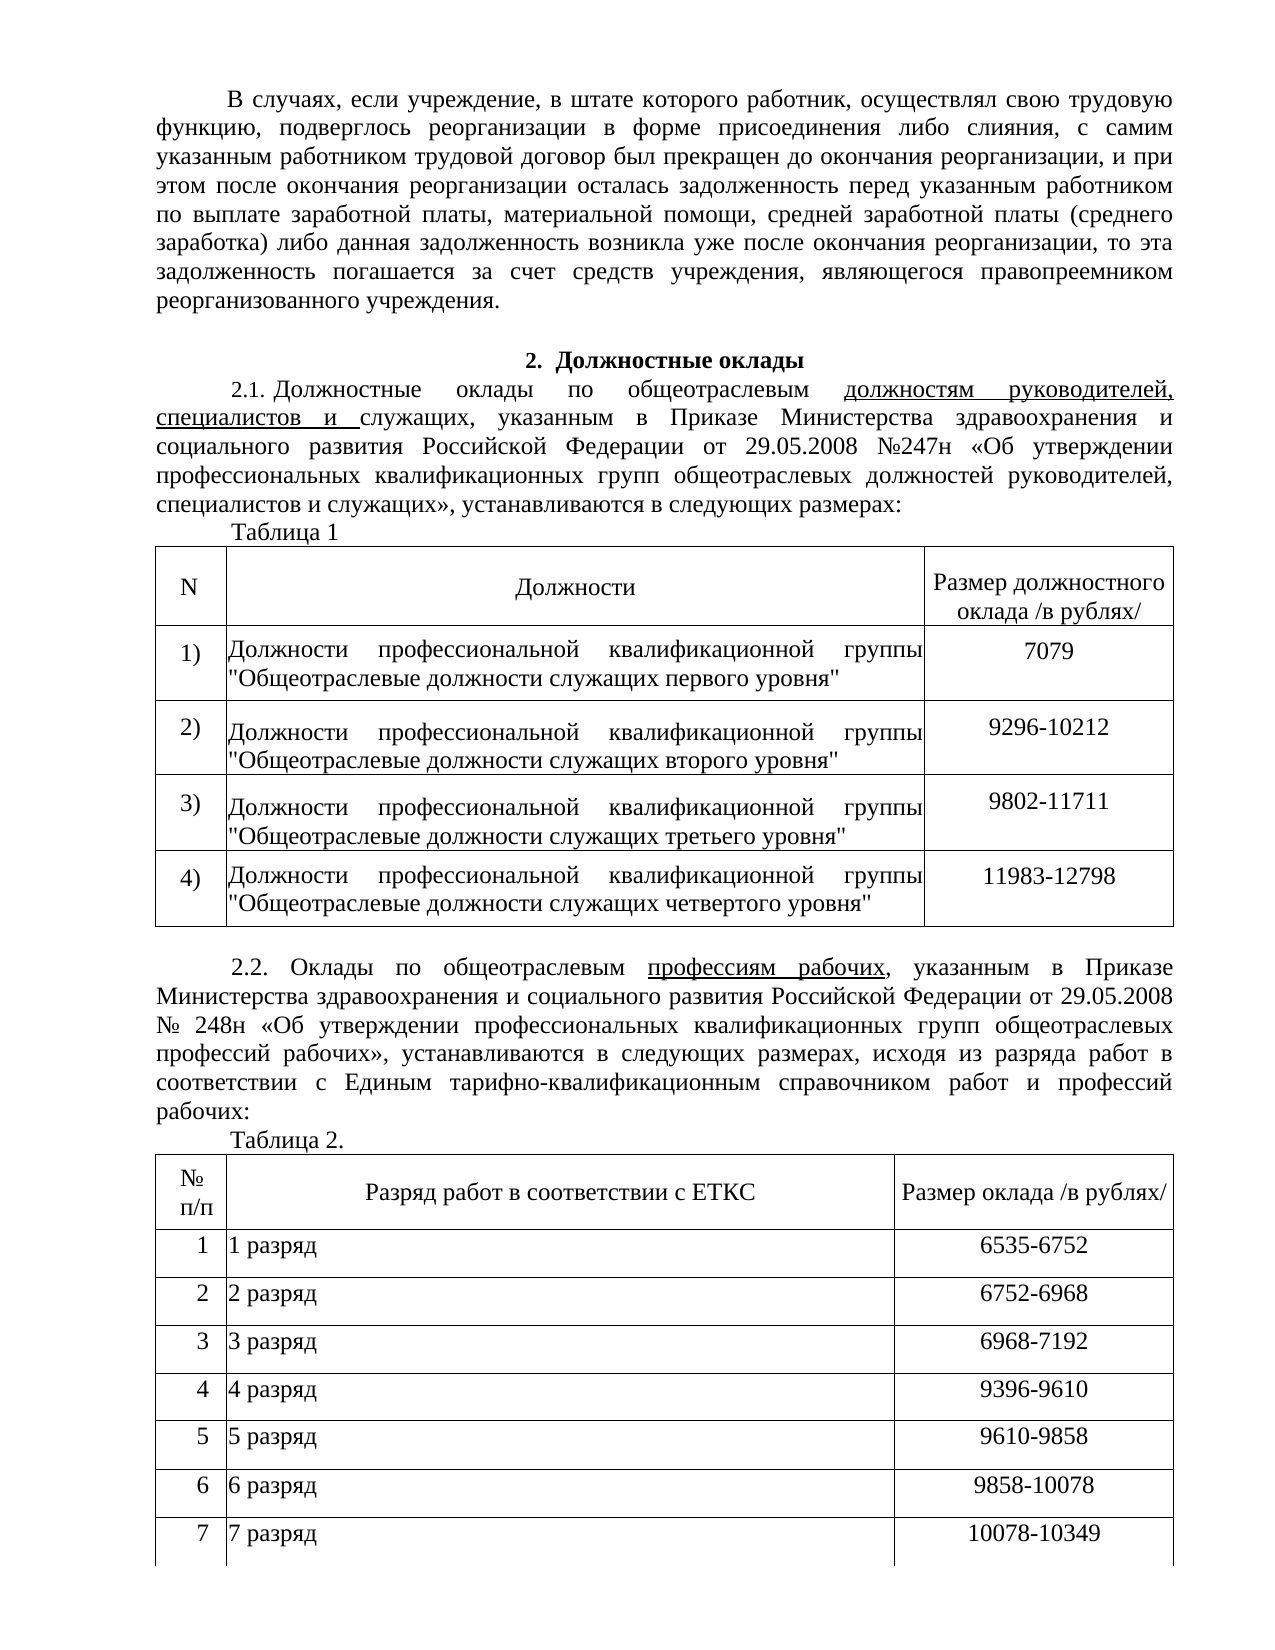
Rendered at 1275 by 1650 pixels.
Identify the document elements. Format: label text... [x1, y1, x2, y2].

table_cell 2 разряд [227, 1278, 894, 1325]
list Должностные оклады по общеотраслевым должностям руководителей, специалистов и служащих, указанным в Приказе Министерства здравоохранения и социального развития Российской Федерации от 29.05.2008 №247н «Об утверждении профессиональных квалификационных групп общеотраслевых должностей руководителей, специалистов и служащих», устанавливаются в следующих размерах: [156, 374, 1174, 517]
table_cell 2) [156, 701, 226, 774]
text В случаях, если учреждение, в штате которого работник, осуществлял свою трудовую функцию, подверглось реорганизации в форме присоединения либо слияния, с самим указанным работником трудовой договор был прекращен до окончания реорганизации, и при этом после окончания реорганизации осталась задолженность перед указанным работником по выплате заработной платы, материальной помощи, средней заработной платы (среднего заработка) либо данная задолженность возникла уже после окончания реорганизации, то эта задолженность погашается за счет средств учреждения, являющегося правопреемником реорганизованного учреждения. [156, 84, 1174, 314]
table_cell Должности профессиональной квалификационной группы "Общеотраслевые должности служащих первого уровня" [227, 626, 924, 700]
list 2.2. Оклады по общеотраслевым профессиям рабочих, указанным в Приказе Министерства здравоохранения и социального развития Российской Федерации от 29.05.2008 № 248н «Об утверждении профессиональных квалификационных групп общеотраслевых профессий рабочих», устанавливаются в следующих размерах, исходя из разряда работ в соответствии с Единым тарифно-квалификационным справочником работ и профессий рабочих: [156, 952, 1174, 1125]
table_cell 6535-6752 [895, 1230, 1173, 1277]
table_cell 6 [156, 1470, 226, 1517]
table_cell 5 [156, 1421, 226, 1469]
table_cell 9802-11711 [925, 775, 1173, 850]
table_cell 9296-10212 [925, 701, 1173, 774]
table_cell 9396-9610 [895, 1374, 1173, 1420]
table_cell 4 разряд [227, 1374, 894, 1420]
table_cell 6752-6968 [895, 1278, 1173, 1325]
table_cell 9858-10078 [895, 1470, 1173, 1517]
table_cell 2 [156, 1278, 226, 1325]
table_header Разряд работ в соответствии с ЕТКС [227, 1155, 894, 1229]
table_cell 4 [156, 1374, 226, 1420]
table_header № п/п [156, 1155, 226, 1229]
table_cell 1) [156, 626, 226, 700]
table_cell 3 разряд [227, 1326, 894, 1373]
table_cell 1 разряд [227, 1230, 894, 1277]
table_cell 6 разряд [227, 1470, 894, 1517]
table_cell 7 [156, 1518, 226, 1566]
table_cell 5 разряд [227, 1421, 894, 1469]
table_header Размер оклада /в рублях/ [895, 1155, 1173, 1229]
table_header Размер должностного оклада /в рублях/ [925, 547, 1173, 625]
list Должностные оклады [156, 345, 1174, 374]
table_cell 1 [156, 1230, 226, 1277]
table_cell 9610-9858 [895, 1421, 1173, 1469]
table_cell Должности профессиональной квалификационной группы "Общеотраслевые должности служащих третьего уровня" [227, 775, 924, 850]
table_cell 10078-10349 [895, 1518, 1173, 1566]
table_header Должности [227, 547, 924, 625]
text Таблица 1 [231, 517, 1174, 546]
text Таблица 2. [230, 1125, 1174, 1153]
table_cell Должности профессиональной квалификационной группы "Общеотраслевые должности служащих четвертого уровня" [227, 851, 924, 926]
table_header N [156, 547, 226, 625]
table_cell 3 [156, 1326, 226, 1373]
table_cell 7 разряд [227, 1518, 894, 1566]
table_cell 4) [156, 851, 226, 926]
table_cell 7079 [925, 626, 1173, 700]
table_cell 11983-12798 [925, 851, 1173, 926]
table_cell 3) [156, 775, 226, 850]
table_cell 6968-7192 [895, 1326, 1173, 1373]
table_cell Должности профессиональной квалификационной группы "Общеотраслевые должности служащих второго уровня" [227, 701, 924, 774]
